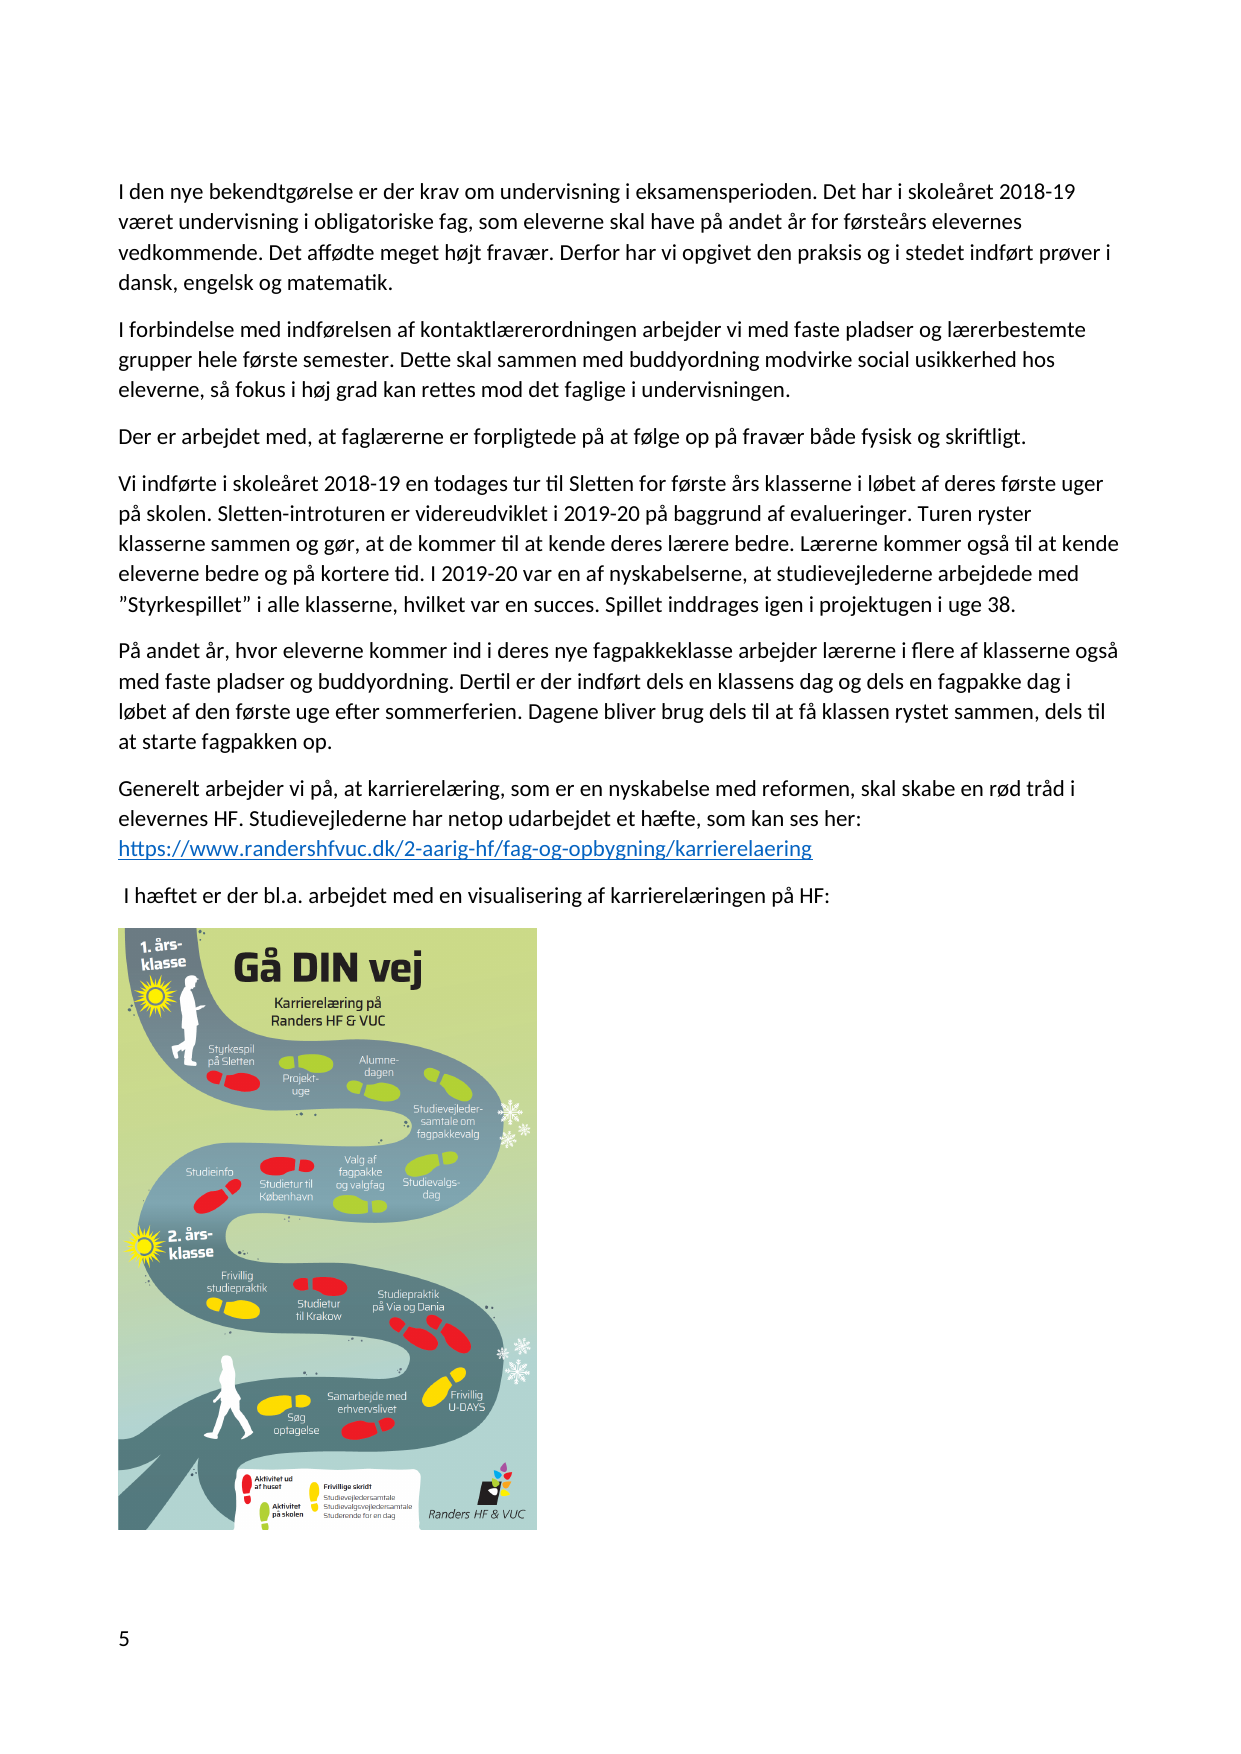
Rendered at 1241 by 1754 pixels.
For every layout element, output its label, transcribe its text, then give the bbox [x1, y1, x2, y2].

text Vi indførte i skoleåret 2018-19 en todages tur til Sletten for første års klasserne i løbet af deres første uger på skolen. Sletten-introturen er videreudviklet i 2019-20 på baggrund af evalueringer. Turen ryster klasserne sammen og gør, at de kommer til at kende deres lærere bedre. Lærerne kommer også til at kende eleverne bedre og på kortere tid. I 2019-20 var en af nyskabelserne, at studievejlederne arbejdede med ”Styrkespillet” i alle klasserne, hvilket var en succes. Spillet inddrages igen i projektugen i uge 38. [118, 469, 1122, 618]
picture [118, 928, 537, 1530]
text På andet år, hvor eleverne kommer ind i deres nye fagpakkeklasse arbejder lærerne i flere af klasserne også med faste pladser og buddyordning. Dertil er der indført dels en klassens dag og dels en fagpakke dag i løbet af den første uge efter sommerferien. Dagene bliver brug dels til at få klassen rystet sammen, dels til at starte fagpakken op. [118, 637, 1122, 755]
text I forbindelse med indførelsen af kontaktlærerordningen arbejder vi med faste pladser og lærerbestemte grupper hele første semester. Dette skal sammen med buddyordning modvirke social usikkerhed hos eleverne, så fokus i høj grad kan rettes mod det faglige i undervisningen. [118, 315, 1122, 403]
text Der er arbejdet med, at faglærerne er forpligtede på at følge op på fravær både fysisk og skriftligt. [118, 422, 1122, 450]
text I hæftet er der bl.a. arbejdet med en visualisering af karrierelæringen på HF: [118, 881, 1122, 909]
text Generelt arbejder vi på, at karrierelæring, som er en nyskabelse med reformen, skal skabe en rød tråd i elevernes HF. Studievejlederne har netop udarbejdet et hæfte, som kan ses her: https://www.randershfvuc.dk/2-aarig-hf/fag-og-opbygning/karrierelaering [118, 774, 1122, 862]
text I den nye bekendtgørelse er der krav om undervisning i eksamensperioden. Det har i skoleåret 2018-19 været undervisning i obligatoriske fag, som eleverne skal have på andet år for førsteårs elevernes vedkommende. Det affødte meget højt fravær. Derfor har vi opgivet den praksis og i stedet indført prøver i dansk, engelsk og matematik. [118, 177, 1122, 296]
